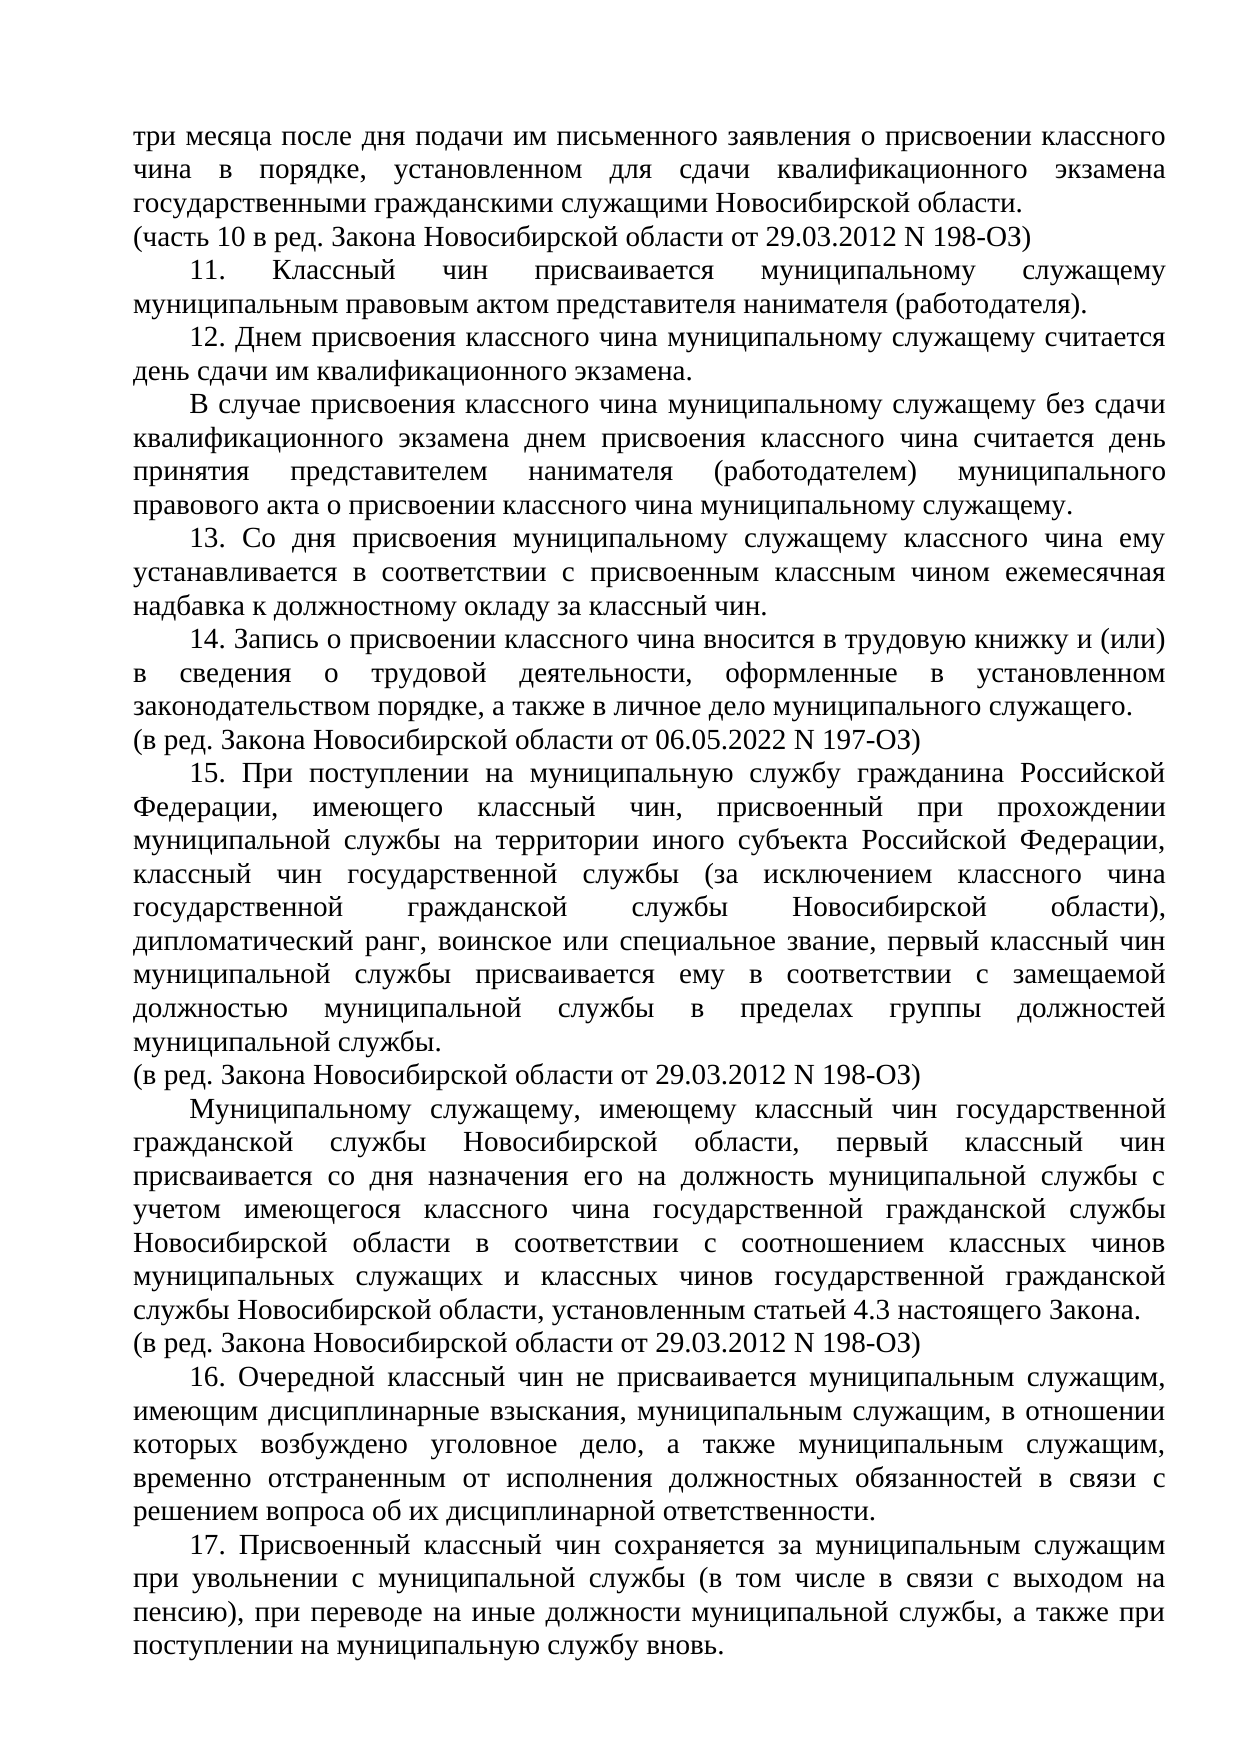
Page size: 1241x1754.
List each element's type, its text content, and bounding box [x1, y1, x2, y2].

text (в ред. Закона Новосибирской области от 06.05.2022 N 197-ОЗ) [133, 722, 1167, 755]
text 13. Со дня присвоения муниципальному служащему классного чина ему устанавливается в соответствии с присвоенным классным чином ежемесячная надбавка к должностному окладу за классный чин. [133, 521, 1167, 621]
text 15. При поступлении на муниципальную службу гражданина Российской Федерации, имеющего классный чин, присвоенный при прохождении муниципальной службы на территории иного субъекта Российской Федерации, классный чин государственной службы (за исключением классного чина государственной гражданской службы Новосибирской области), дипломатический ранг, воинское или специальное звание, первый классный чин муниципальной службы присваивается ему в соответствии с замещаемой должностью муниципальной службы в пределах группы должностей муниципальной службы. [133, 755, 1167, 1057]
text Муниципальному служащему, имеющему классный чин государственной гражданской службы Новосибирской области, первый классный чин присваивается со дня назначения его на должность муниципальной службы с учетом имеющегося классного чина государственной гражданской службы Новосибирской области в соответствии с соотношением классных чинов муниципальных служащих и классных чинов государственной гражданской службы Новосибирской области, установленным статьей 4.3 настоящего Закона. [133, 1091, 1167, 1326]
text В случае присвоения классного чина муниципальному служащему без сдачи квалификационного экзамена днем присвоения классного чина считается день принятия представителем нанимателя (работодателем) муниципального правового акта о присвоении классного чина муниципальному служащему. [133, 386, 1167, 521]
text 16. Очередной классный чин не присваивается муниципальным служащим, имеющим дисциплинарные взыскания, муниципальным служащим, в отношении которых возбуждено уголовное дело, а также муниципальным служащим, временно отстраненным от исполнения должностных обязанностей в связи с решением вопроса об их дисциплинарной ответственности. [133, 1359, 1167, 1527]
text 11. Классный чин присваивается муниципальному служащему муниципальным правовым актом представителя нанимателя (работодателя). [133, 252, 1167, 319]
text 14. Запись о присвоении классного чина вносится в трудовую книжку и (или) в сведения о трудовой деятельности, оформленные в установленном законодательством порядке, а также в личное дело муниципального служащего. [133, 621, 1167, 722]
text 17. Присвоенный классный чин сохраняется за муниципальным служащим при увольнении с муниципальной службы (в том числе в связи с выходом на пенсию), при переводе на иные должности муниципальной службы, а также при поступлении на муниципальную службу вновь. [133, 1527, 1167, 1661]
text (в ред. Закона Новосибирской области от 29.03.2012 N 198-ОЗ) [133, 1057, 1167, 1091]
text 12. Днем присвоения классного чина муниципальному служащему считается день сдачи им квалификационного экзамена. [133, 319, 1167, 386]
text (в ред. Закона Новосибирской области от 29.03.2012 N 198-ОЗ) [133, 1326, 1167, 1359]
text (часть 10 в ред. Закона Новосибирской области от 29.03.2012 N 198-ОЗ) [133, 219, 1167, 252]
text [133, 118, 1167, 219]
